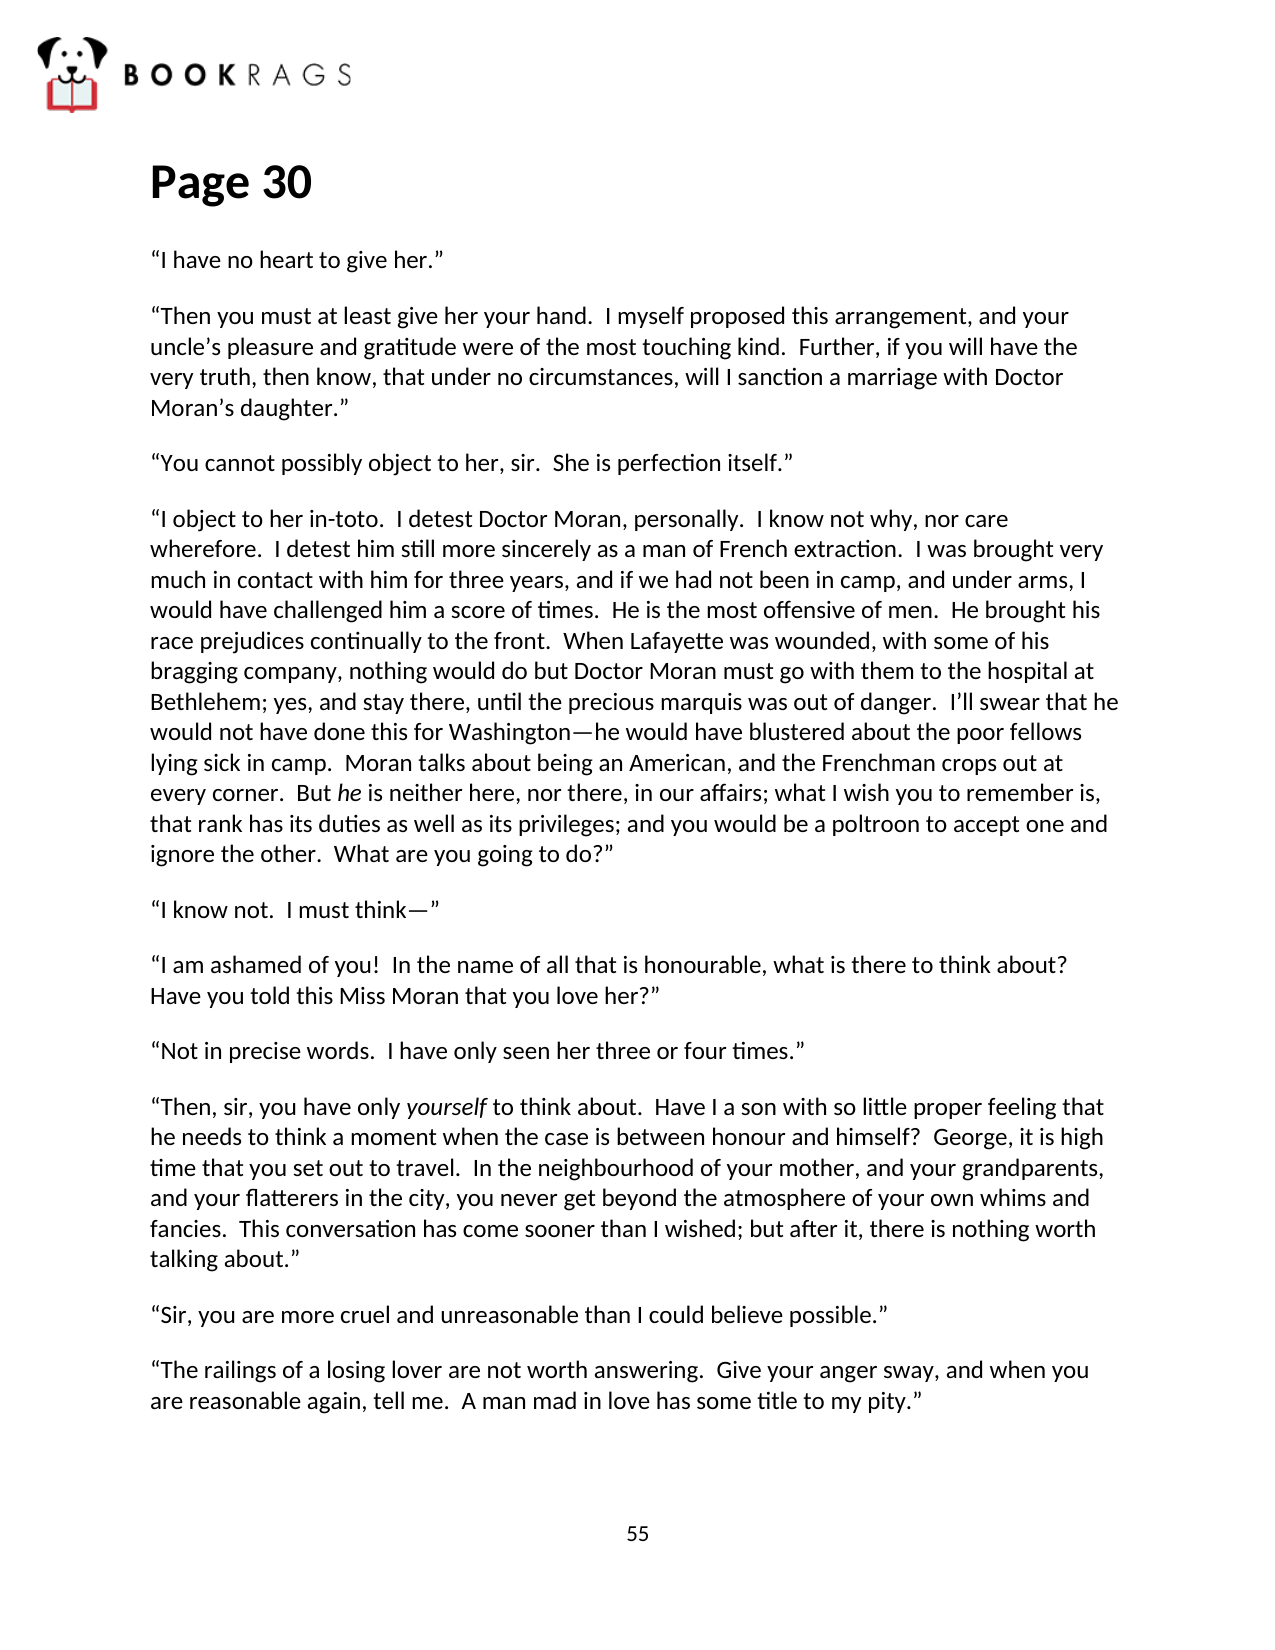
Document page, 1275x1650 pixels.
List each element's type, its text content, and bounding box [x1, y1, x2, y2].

picture [37, 37, 351, 113]
text “I know not. I must think—­” [150, 894, 1125, 924]
text “I object to her in-toto. I detest Doctor Moran, personally. I know not why, nor care wherefore. I detest him still more sincerely as a man of French extraction. I was brought very much in contact with him for three years, and if we had not been in camp, and under arms, I would have challenged him a score of times. He is the most offensive of men. He brought his race prejudices continually to the front. When Lafayette was wounded, with some of his bragging company, nothing would do but Doctor Moran must go with them to the hospital at Bethlehem; yes, and stay there, until the precious marquis was out of danger. I’ll swear that he would not have done this for Washington—­he would have blustered about the poor fellows lying sick in camp. Moran talks about being an American, and the Frenchman crops out at every corner. But he is neither here, nor there, in our affairs; what I wish you to remember is, that rank has its duties as well as its privileges; and you would be a poltroon to accept one and ignore the other. What are you going to do?” [150, 503, 1125, 869]
text “Not in precise words. I have only seen her three or four times.” [150, 1036, 1125, 1066]
text “Sir, you are more cruel and unreasonable than I could believe possible.” [150, 1299, 1125, 1330]
text “I have no heart to give her.” [150, 244, 1125, 275]
text Page 30 [150, 150, 1125, 211]
text “Then, sir, you have only yourself to think about. Have I a son with so little proper feeling that he needs to think a moment when the case is between honour and himself? George, it is high time that you set out to travel. In the neighbourhood of your mother, and your grandparents, and your flatterers in the city, you never get beyond the atmosphere of your own whims and fancies. This conversation has come sooner than I wished; but after it, there is nothing worth talking about.” [150, 1091, 1125, 1274]
text “You cannot possibly object to her, sir. She is perfection itself.” [150, 447, 1125, 478]
text “I am ashamed of you! In the name of all that is honourable, what is there to think about? Have you told this Miss Moran that you love her?” [150, 949, 1125, 1011]
text “The railings of a losing lover are not worth answering. Give your anger sway, and when you are reasonable again, tell me. A man mad in love has some title to my pity.” [150, 1355, 1125, 1416]
text “Then you must at least give her your hand. I myself proposed this arrangement, and your uncle’s pleasure and gratitude were of the most touching kind. Further, if you will have the very truth, then know, that under no circumstances, will I sanction a marriage with Doctor Moran’s daughter.” [150, 300, 1125, 422]
